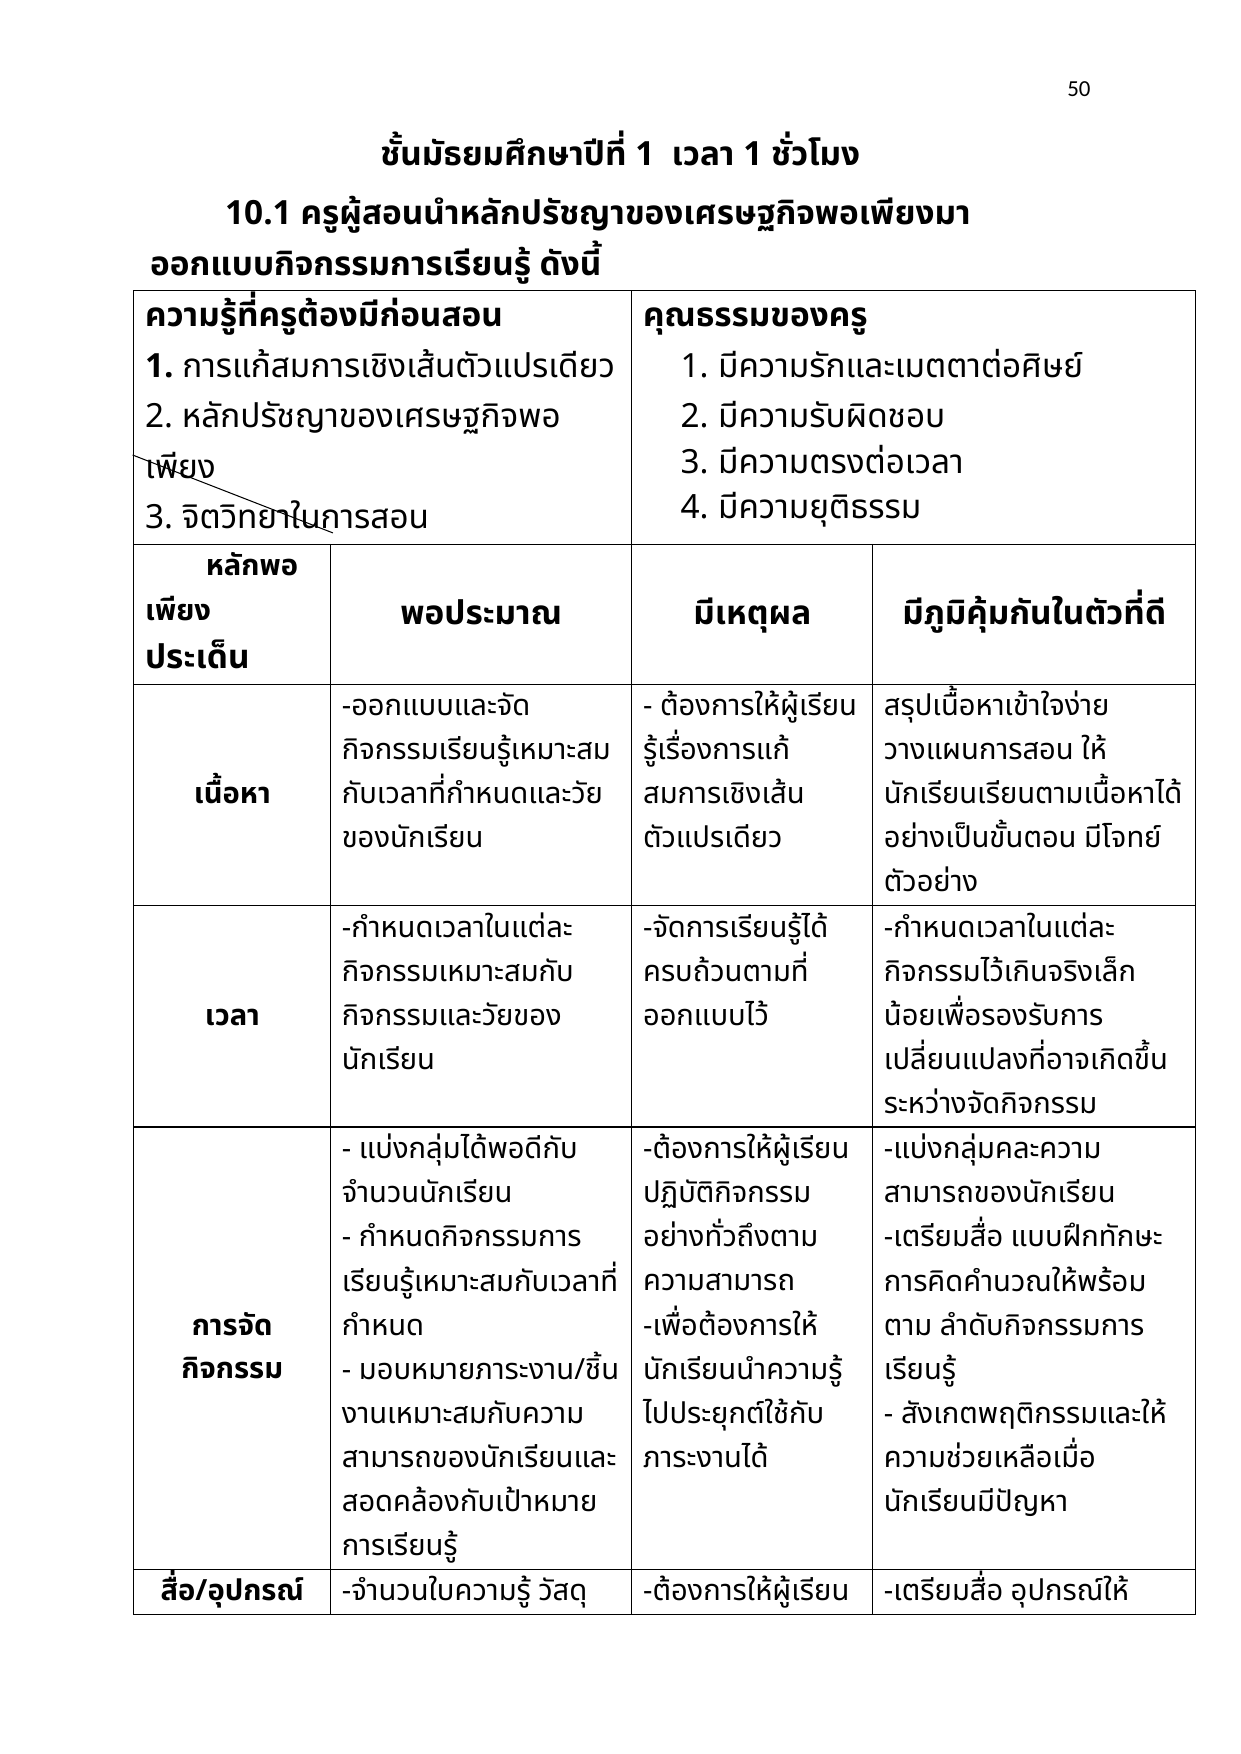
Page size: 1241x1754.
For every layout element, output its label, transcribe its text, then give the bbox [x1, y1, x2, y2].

text 10.1 ครูผู้สอนนำหลักปรัชญาของเศรษฐกิจพอเพียงมาออกแบบกิจกรรมการเรียนรู้ ดังนี้ [150, 189, 1090, 290]
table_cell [873, 1570, 1195, 1614]
table_cell -จัดการเรียนรู้ได้ครบถ้วนตามที่ออกแบบไว้ [632, 906, 872, 1126]
table_cell เนื้อหา [134, 685, 330, 905]
table_cell -ออกแบบและจัดกิจกรรมเรียนรู้เหมาะสมกับเวลาที่กำหนดและวัยของนักเรียน [331, 685, 631, 905]
table_cell สื่อ/อุปกรณ์ [134, 1570, 330, 1614]
table_cell -แบ่งกลุ่มคละความสามารถของนักเรียน -เตรียมสื่อ แบบฝึกทักษะการคิดคำนวณให้พร้อมตาม ลำดับกิจกรรมการเรียนรู้ - สังเกตพฤติกรรมและให้ความช่วยเหลือเมื่อนักเรียนมีปัญหา [873, 1128, 1195, 1569]
table_header คุณธรรมของครู มีความรักและเมตตาต่อศิษย์ มีความรับผิดชอบ มีความตรงต่อเวลา มีความยุติธรรม [632, 291, 1195, 544]
table_cell สรุปเนื้อหาเข้าใจง่าย วางแผนการสอน ให้นักเรียนเรียนตามเนื้อหาได้อย่างเป็นขั้นตอน มีโจทย์ตัวอย่าง [873, 685, 1195, 905]
table_cell - ต้องการให้ผู้เรียนรู้เรื่องการแก้สมการเชิงเส้นตัวแปรเดียว [632, 685, 872, 905]
table_cell -กำหนดเวลาในแต่ละกิจกรรมไว้เกินจริงเล็กน้อยเพื่อรองรับการเปลี่ยนแปลงที่อาจเกิดขึ้นระหว่างจัดกิจกรรม [873, 906, 1195, 1126]
table_cell - แบ่งกลุ่มได้พอดีกับจำนวนนักเรียน - กำหนดกิจกรรมการเรียนรู้เหมาะสมกับเวลาที่กำหนด - มอบหมายภาระงาน/ชิ้นงานเหมาะสมกับความสามารถของนักเรียนและสอดคล้องกับเป้าหมายการเรียนรู้ [331, 1128, 631, 1569]
table_cell หลักพอเพียง ประเด็น [134, 545, 330, 683]
table_cell พอประมาณ [331, 545, 631, 683]
text ชั้นมัธยมศึกษาปีที่ 1 เวลา 1 ชั่วโมง [150, 130, 1090, 181]
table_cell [632, 1570, 872, 1614]
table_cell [331, 1570, 631, 1614]
table_cell มีเหตุผล [632, 545, 872, 683]
table_header ความรู้ที่ครูต้องมีก่อนสอน 1. การแก้สมการเชิงเส้นตัวแปรเดียว 2. หลักปรัชญาของเศรษฐกิจพอเพียง 3. จิตวิทยาในการสอน [134, 291, 631, 544]
table_cell เวลา [134, 906, 330, 1126]
table_cell มีภูมิคุ้มกันในตัวที่ดี [873, 545, 1195, 683]
table_cell การจัดกิจกรรม [134, 1128, 330, 1569]
table_cell -กำหนดเวลาในแต่ละกิจกรรมเหมาะสมกับกิจกรรมและวัยของนักเรียน [331, 906, 631, 1126]
table_cell -ต้องการให้ผู้เรียนปฏิบัติกิจกรรมอย่างทั่วถึงตามความสามารถ -เพื่อต้องการให้นักเรียนนำความรู้ไปประยุกต์ใช้กับภาระงานได้ [632, 1128, 872, 1569]
